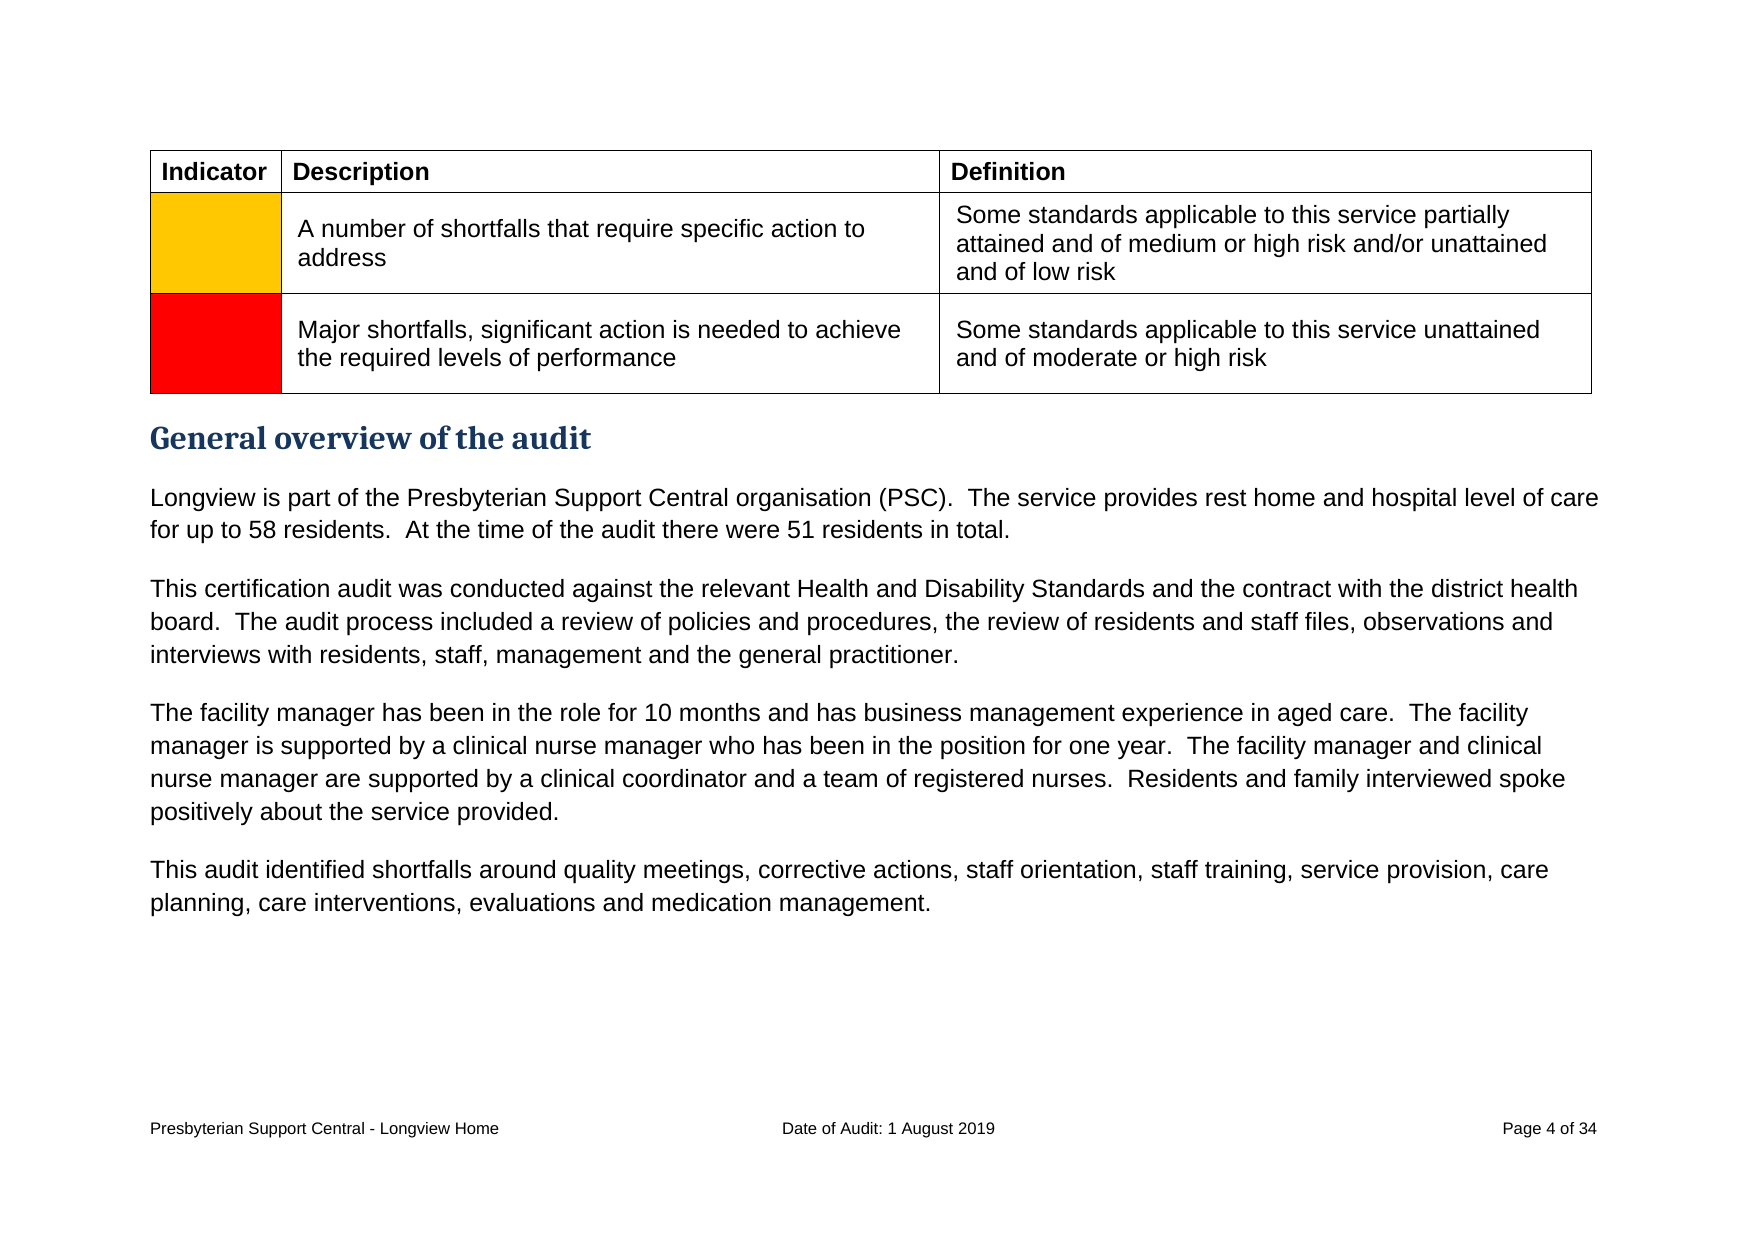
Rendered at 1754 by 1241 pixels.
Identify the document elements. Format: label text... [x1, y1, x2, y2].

table_header Definition [940, 151, 1591, 192]
table_cell [151, 294, 281, 393]
text This certification audit was conducted against the relevant Health and Disability Standards and the contract with the district health board. The audit process included a review of policies and procedures, the review of residents and staff files, observations and interviews with residents, staff, management and the general practitioner. [150, 573, 1604, 668]
table_cell Major shortfalls, significant action is needed to achieve the required levels of performance [282, 294, 939, 393]
text Longview is part of the Presbyterian Support Central organisation (PSC). The service provides rest home and hospital level of care for up to 58 residents. At the time of the audit there were 51 residents in total. [150, 482, 1604, 544]
table_cell Some standards applicable to this service partially attained and of medium or high risk and/or unattained and of low risk [940, 193, 1591, 293]
text This audit identified shortfalls around quality meetings, corrective actions, staff orientation, staff training, service provision, care planning, care interventions, evaluations and medication management. [150, 855, 1604, 916]
table_cell A number of shortfalls that require specific action to address [282, 193, 939, 293]
table_cell Some standards applicable to this service unattained and of moderate or high risk [940, 294, 1591, 393]
table_header Indicator [151, 151, 281, 192]
table_cell [151, 193, 281, 293]
table_header Description [282, 151, 939, 192]
text The facility manager has been in the role for 10 months and has business management experience in aged care. The facility manager is supported by a clinical nurse manager who has been in the position for one year. The facility manager and clinical nurse manager are supported by a clinical coordinator and a team of registered nurses. Residents and family interviewed spoke positively about the service provided. [150, 698, 1604, 825]
subtitle General overview of the audit [150, 419, 1604, 457]
